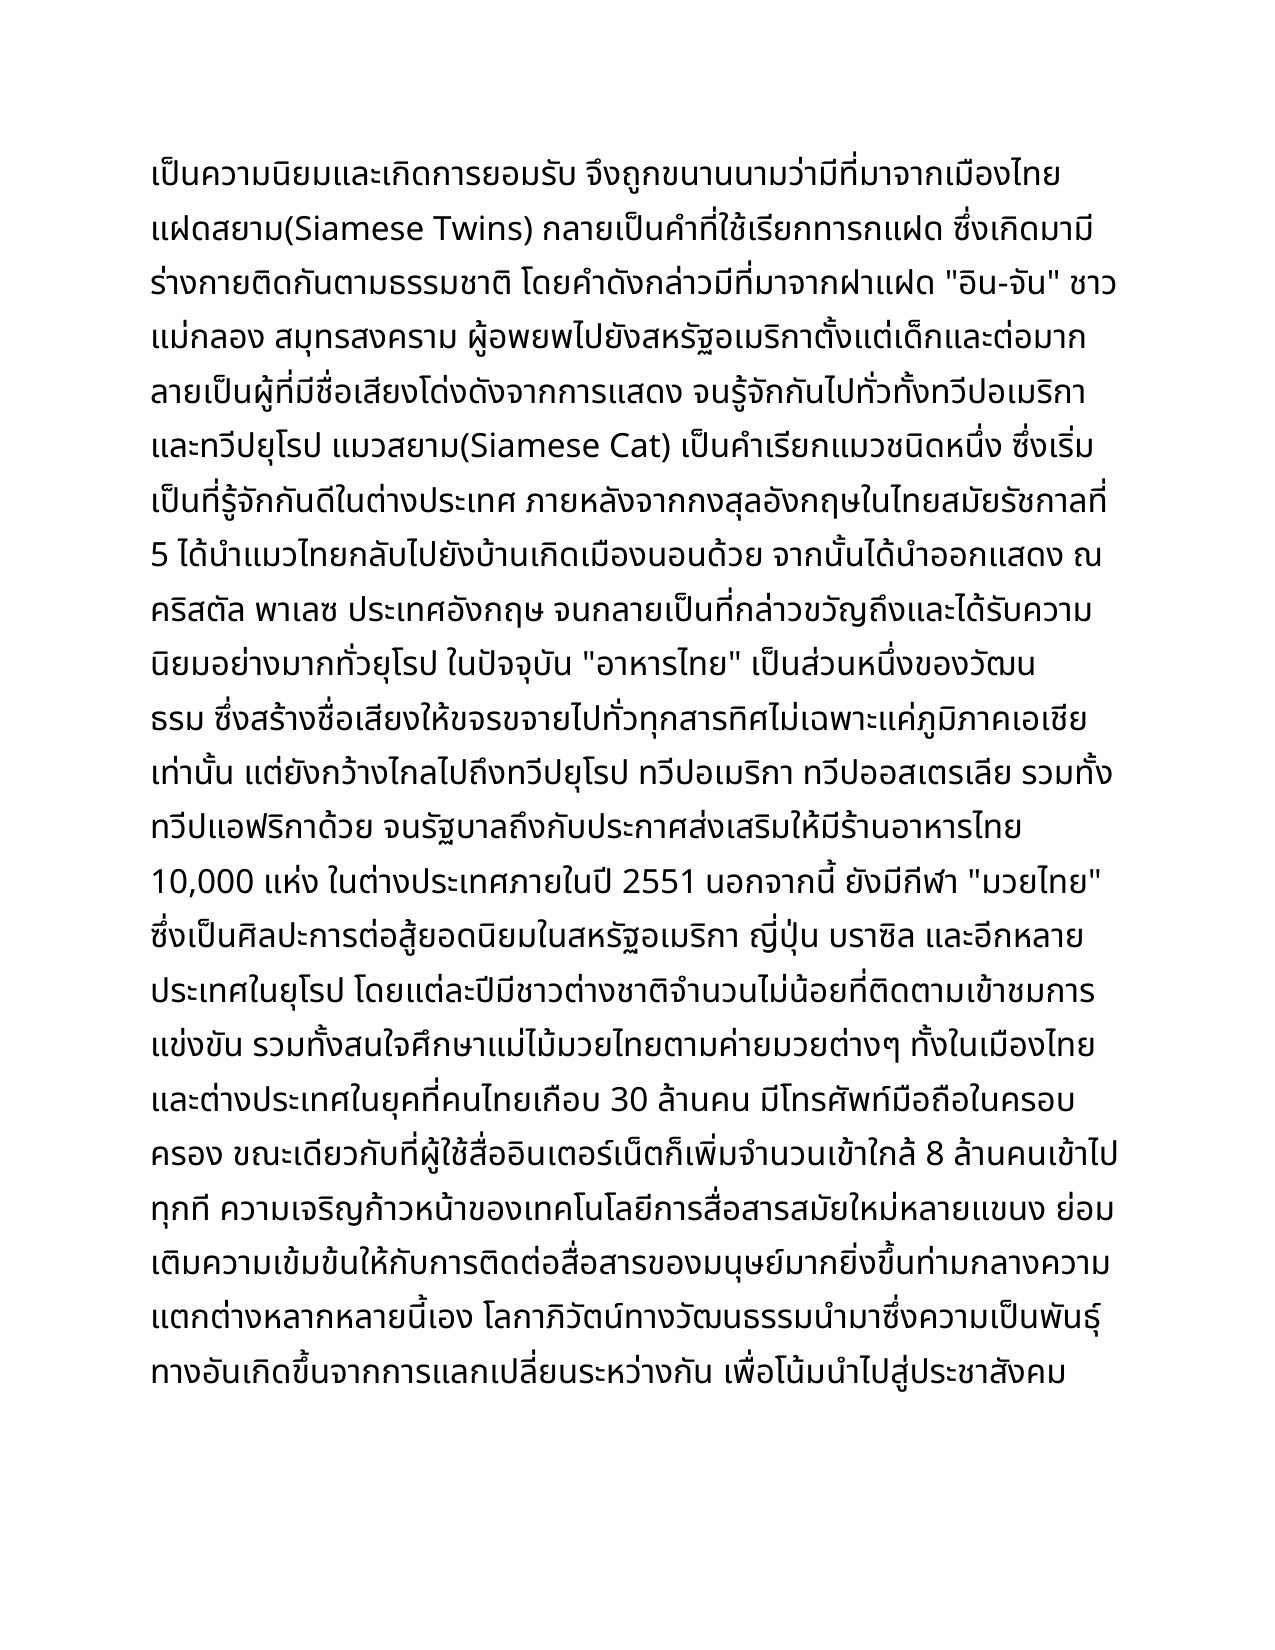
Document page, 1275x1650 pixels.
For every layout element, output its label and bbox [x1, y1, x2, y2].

text [150, 150, 1125, 1398]
